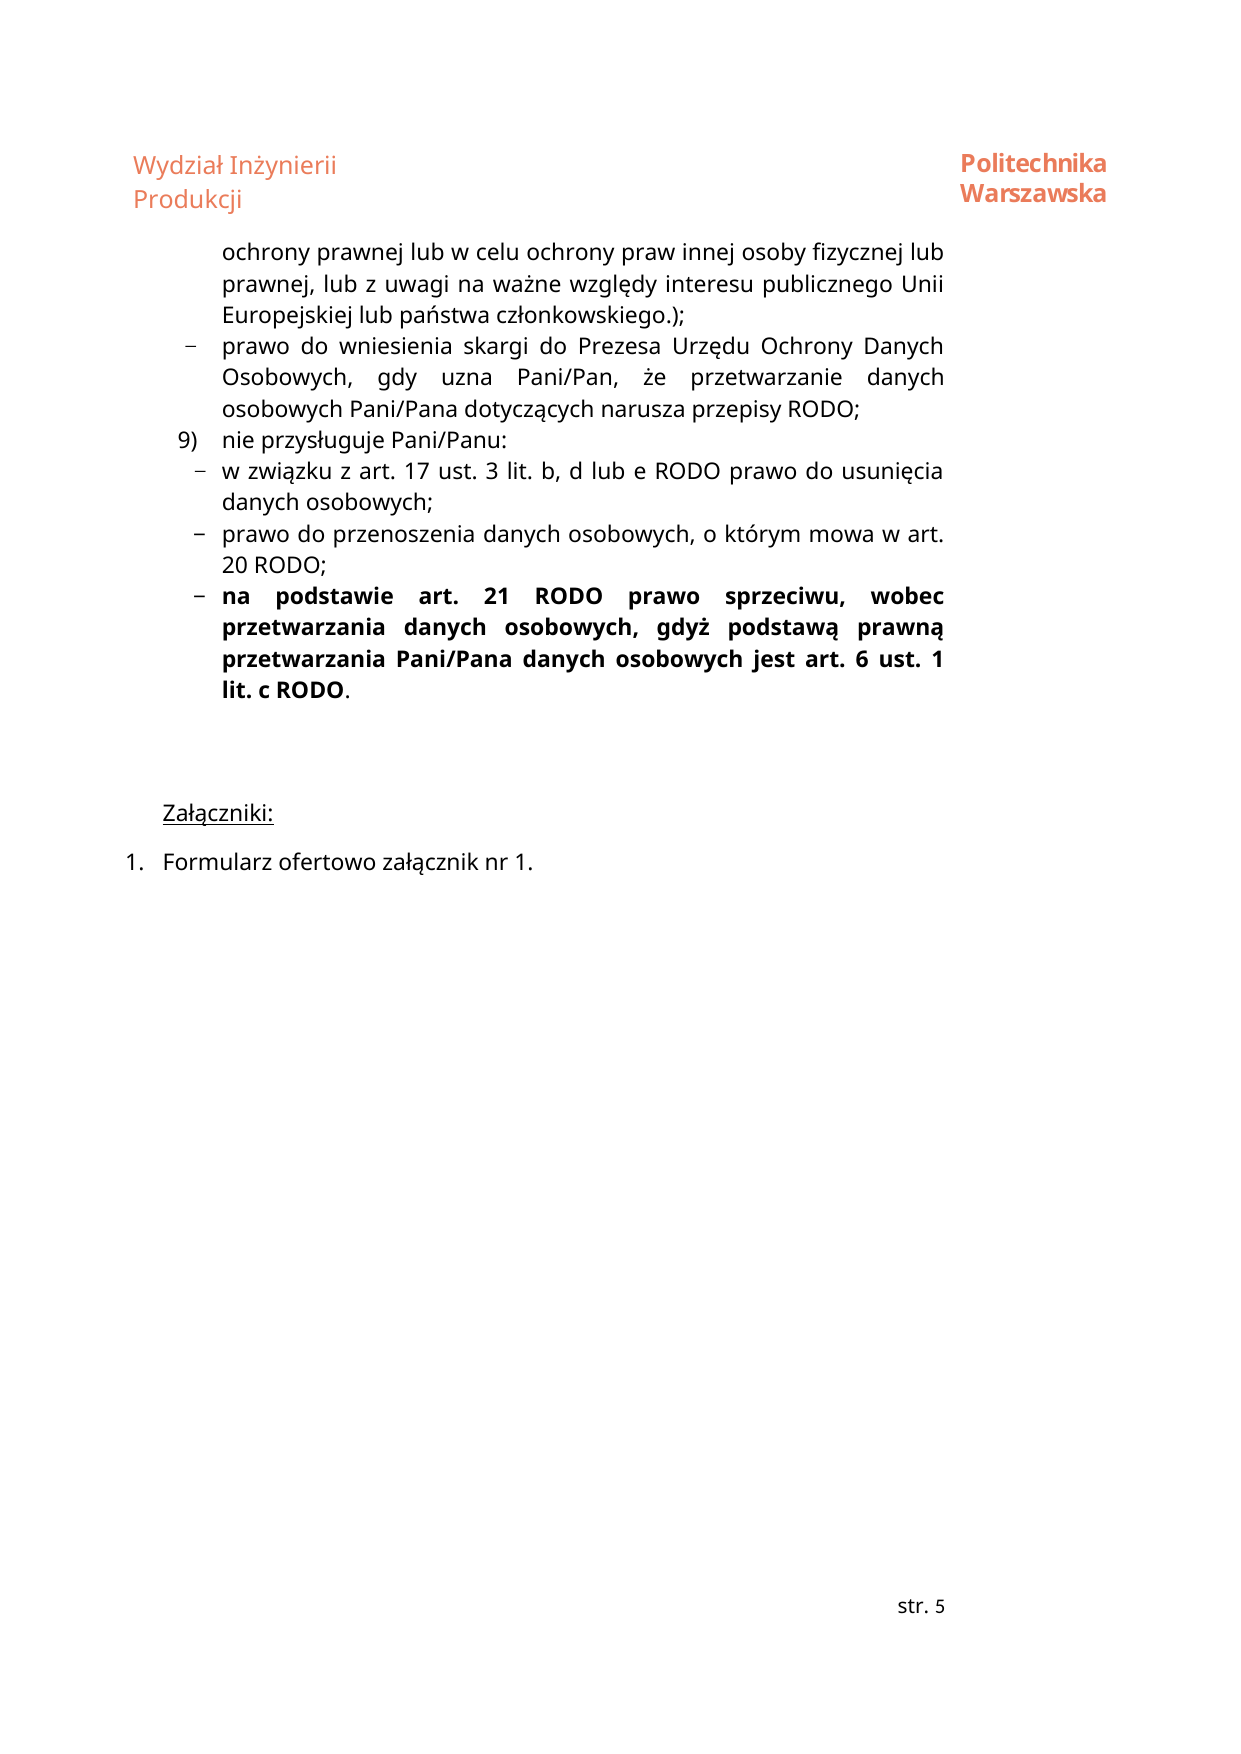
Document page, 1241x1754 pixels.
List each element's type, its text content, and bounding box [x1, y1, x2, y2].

list nie przysługuje Pani/Panu: [177, 424, 945, 455]
list w związku z art. 17 ust. 3 lit. b, d lub e RODO prawo do usunięcia danych osobowych; [192, 455, 945, 518]
list na podstawie art. 21 RODO prawo sprzeciwu, wobec przetwarzania danych osobowych, gdyż podstawą prawną przetwarzania Pani/Pana danych osobowych jest art. 6 ust. 1 lit. c RODO. [192, 580, 945, 705]
list prawo do wniesienia skargi do Prezesa Urzędu Ochrony Danych Osobowych, gdy uzna Pani/Pan, że przetwarzanie danych osobowych Pani/Pana dotyczących narusza przepisy RODO; [184, 330, 945, 424]
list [184, 236, 945, 330]
text Załączniki: [162, 797, 945, 828]
list prawo do przenoszenia danych osobowych, o którym mowa w art. 20 RODO; [192, 518, 945, 580]
list Formularz ofertowo załącznik nr 1. [125, 846, 945, 877]
